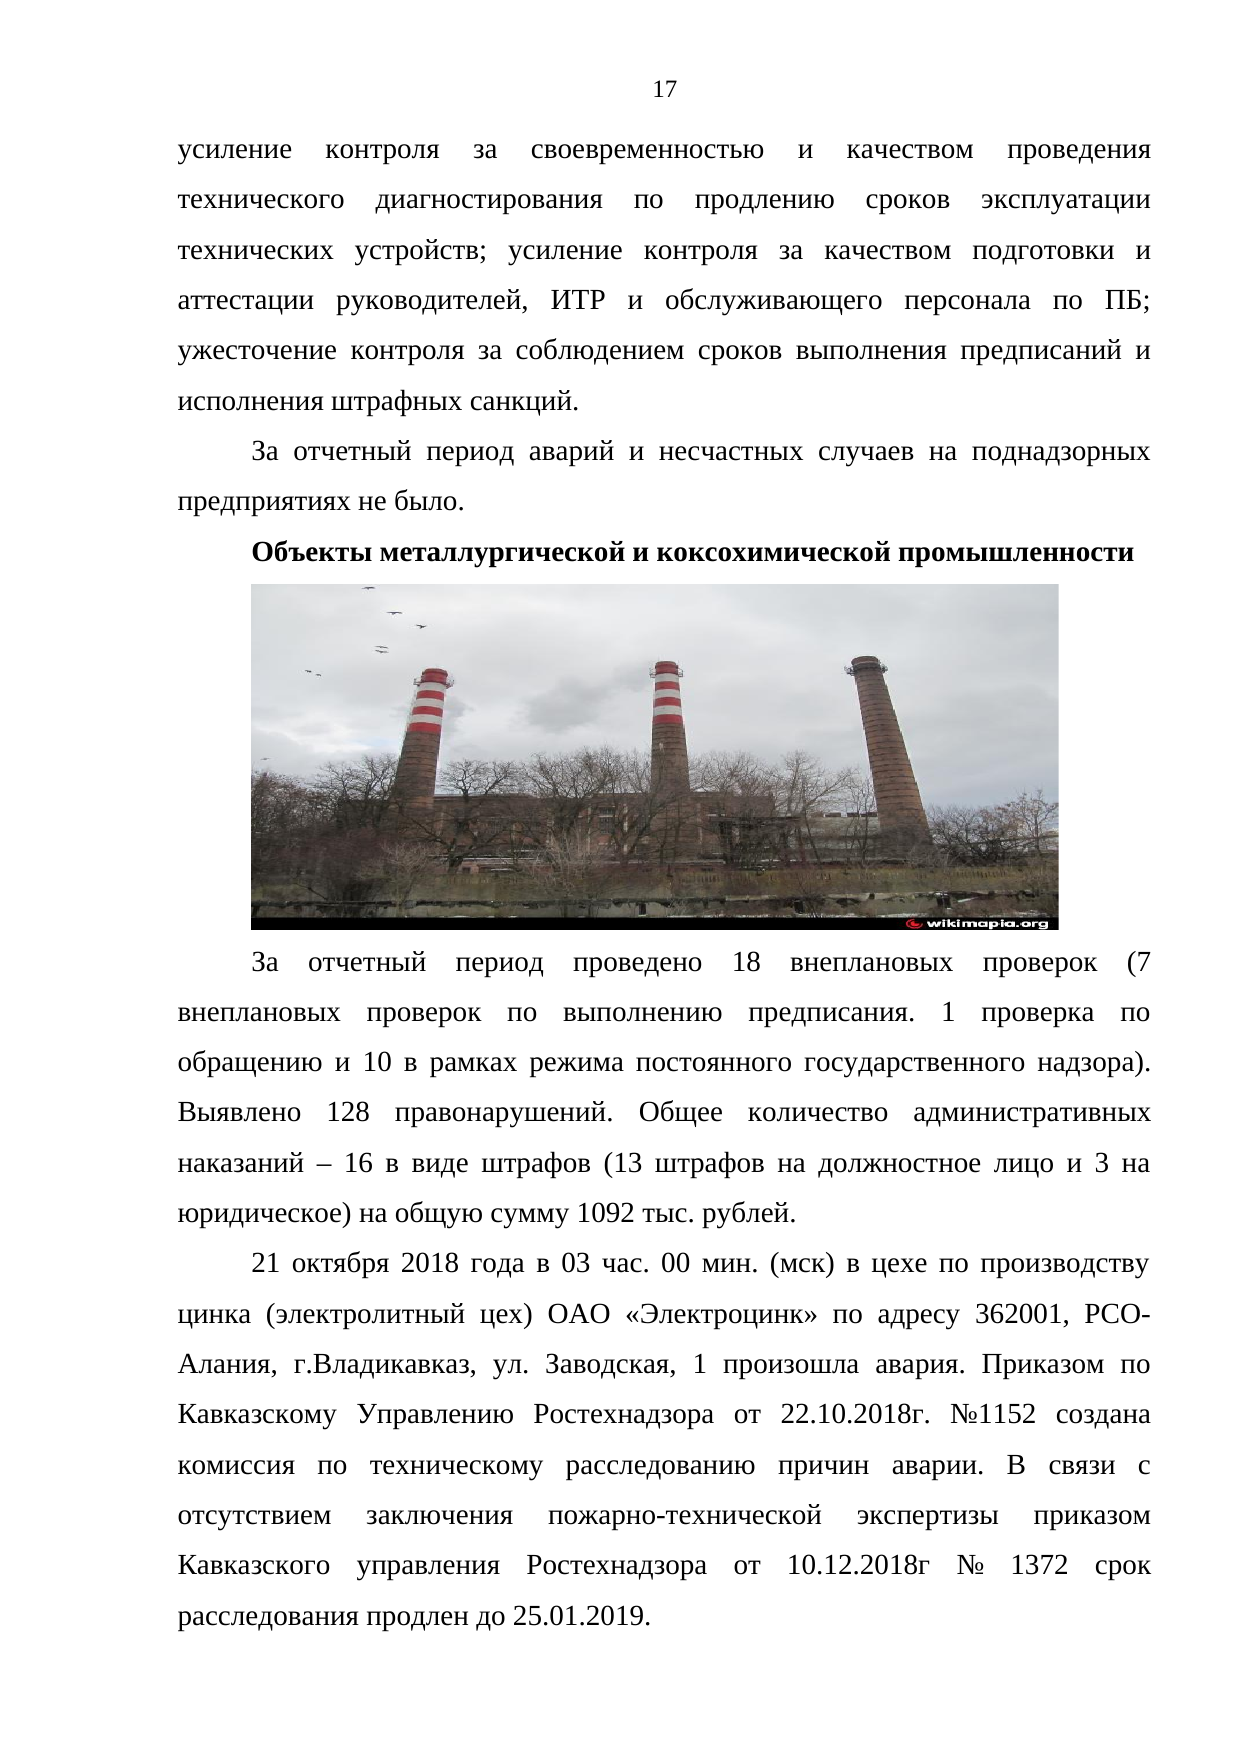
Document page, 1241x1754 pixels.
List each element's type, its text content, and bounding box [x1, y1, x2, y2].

text За отчетный период проведено 18 внеплановых проверок (7 внеплановых проверок по выполнению предписания. 1 проверка по обращению и 10 в рамках режима постоянного государственного надзора). Выявлено 128 правонарушений. Общее количество административных наказаний – 16 в виде штрафов (13 штрафов на должностное лицо и 3 на юридическое) на общую сумму 1092 тыс. рублей. [177, 944, 1152, 1229]
text За отчетный период аварий и несчастных случаев на поднадзорных предприятиях не было. [177, 433, 1152, 517]
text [177, 131, 1152, 416]
text Объекты металлургической и коксохимической промышленности [177, 534, 1152, 567]
picture [251, 584, 1059, 930]
text 21 октября 2018 года в 03 час. 00 мин. (мск) в цехе по производству цинка (электролитный цех) ОАО «Электроцинк» по адресу 362001, РСО- Алания, г.Владикавказ, ул. Заводская, 1 произошла авария. Приказом по Кавказскому Управлению Ростехнадзора от 22.10.2018г. №1152 создана комиссия по техническому расследованию причин аварии. В связи с отсутствием заключения пожарно-технической экспертизы приказом Кавказского управления Ростехнадзора от 10.12.2018г № 1372 срок расследования продлен до 25.01.2019. [177, 1246, 1152, 1631]
